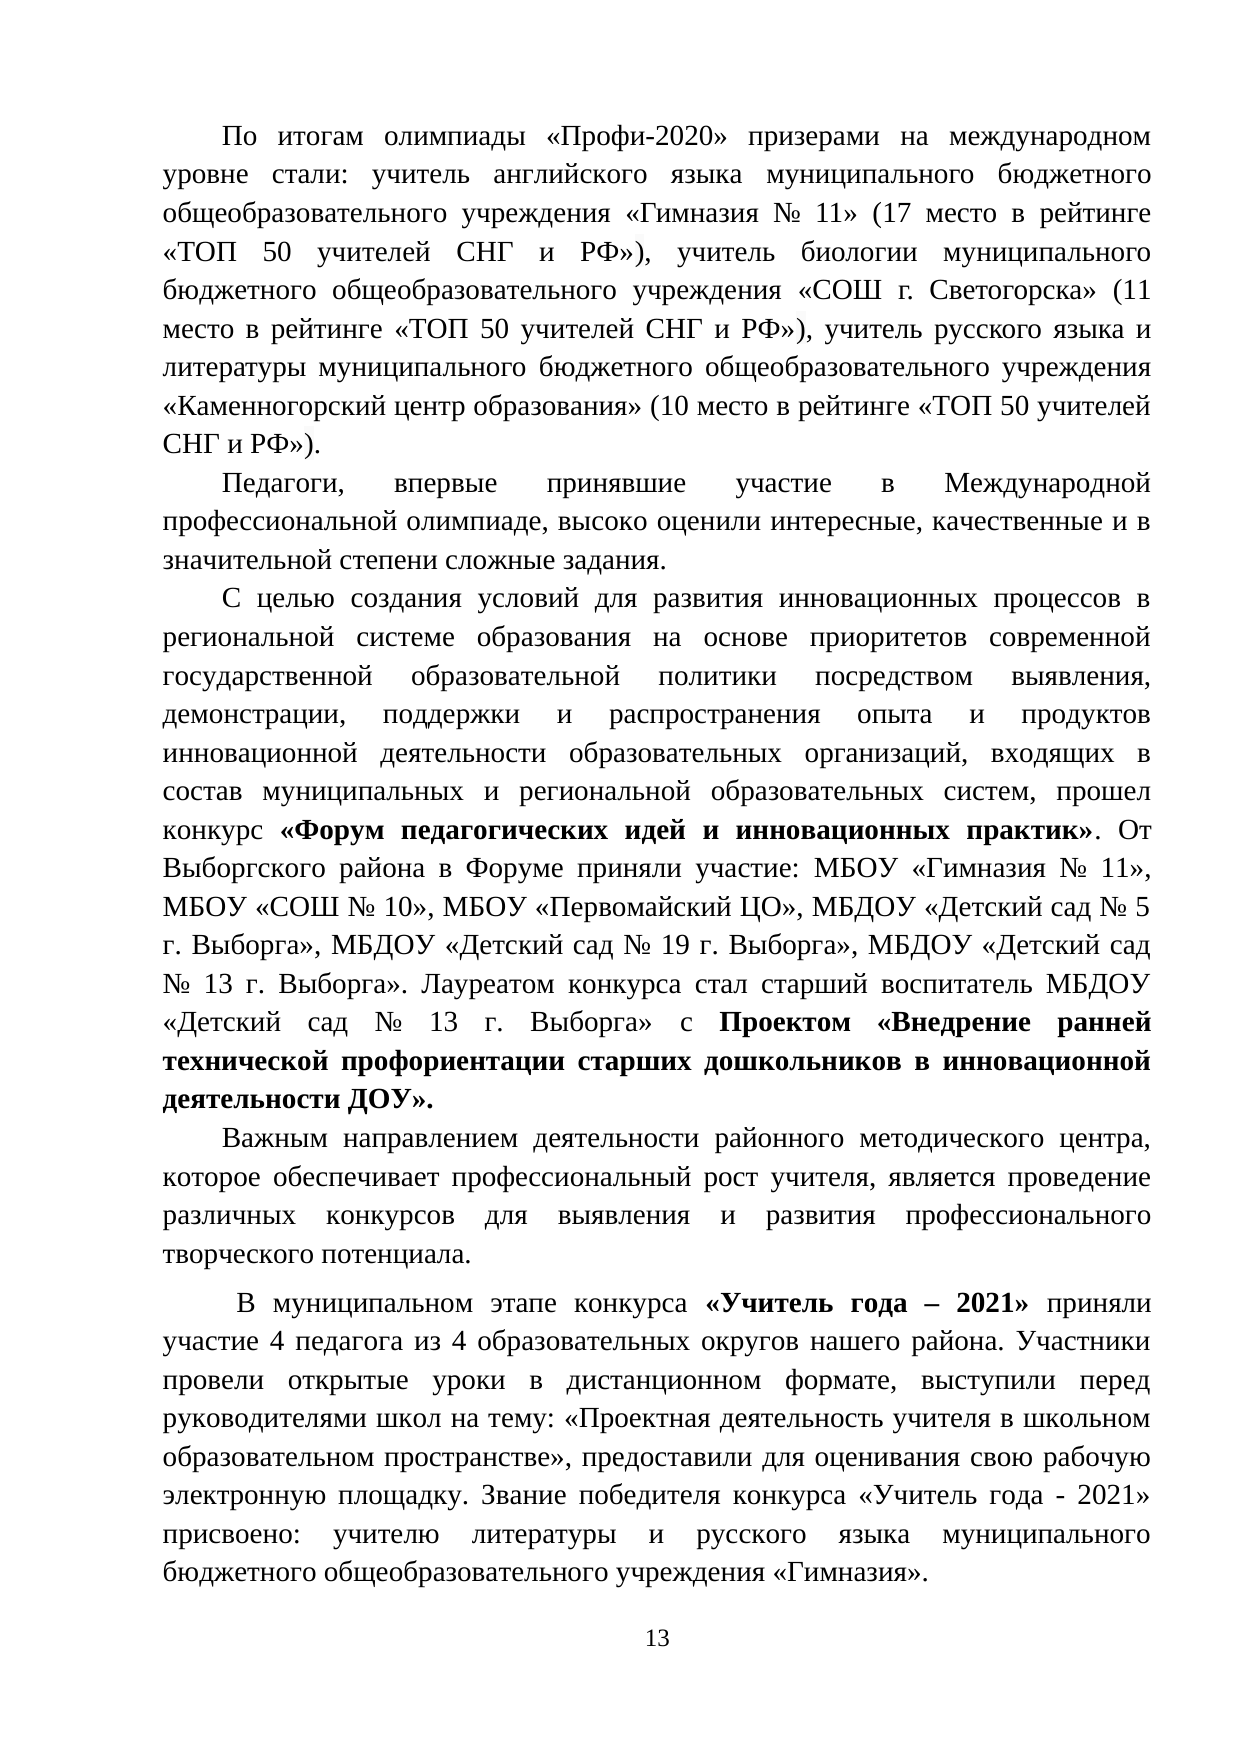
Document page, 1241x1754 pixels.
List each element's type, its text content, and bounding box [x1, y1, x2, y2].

text Важным направлением деятельности районного методического центра, которое обеспечивает профессиональный рост учителя, является проведение различных конкурсов для выявления и развития профессионального творческого потенциала. [162, 1120, 1152, 1269]
text По итогам олимпиады «Профи-2020» призерами на международном уровне стали: учитель английского языка муниципального бюджетного общеобразовательного учреждения «Гимназия № 11» (17 место в рейтинге «ТОП 50 учителей СНГ и РФ»), учитель биологии муниципального бюджетного общеобразовательного учреждения «СОШ г. Светогорска» (11 место в рейтинге «ТОП 50 учителей СНГ и РФ»), учитель русского языка и литературы муниципального бюджетного общеобразовательного учреждения «Каменногорский центр образования» (10 место в рейтинге «ТОП 50 учителей СНГ и РФ»). [162, 118, 1152, 460]
text Педагоги, впервые принявшие участие в Международной профессиональной олимпиаде, высоко оценили интересные, качественные и в значительной степени сложные задания. [162, 465, 1152, 576]
text С целью создания условий для развития инновационных процессов в региональной системе образования на основе приоритетов современной государственной образовательной политики посредством выявления, демонстрации, поддержки и распространения опыта и продуктов инновационной деятельности образовательных организаций, входящих в состав муниципальных и региональной образовательных систем, прошел конкурс «Форум педагогических идей и инновационных практик». От Выборгского района в Форуме приняли участие: МБОУ «Гимназия № 11», МБОУ «СОШ № 10», МБОУ «Первомайский ЦО», МБДОУ «Детский сад № 5 г. Выборга», МБДОУ «Детский сад № 19 г. Выборга», МБДОУ «Детский сад № 13 г. Выборга». Лауреатом конкурса стал старший воспитатель МБДОУ «Детский сад № 13 г. Выборга» с Проектом «Внедрение ранней технической профориентации старших дошкольников в инновационной деятельности ДОУ». [162, 581, 1152, 1115]
text В муниципальном этапе конкурса «Учитель года – 2021» приняли участие 4 педагога из 4 образовательных округов нашего района. Участники провели открытые уроки в дистанционном формате, выступили перед руководителями школ на тему: «Проектная деятельность учителя в школьном образовательном пространстве», предоставили для оценивания свою рабочую электронную площадку. Звание победителя конкурса «Учитель года - 2021» присвоено: учителю литературы и русского языка муниципального бюджетного общеобразовательного учреждения «Гимназия». [162, 1285, 1152, 1588]
